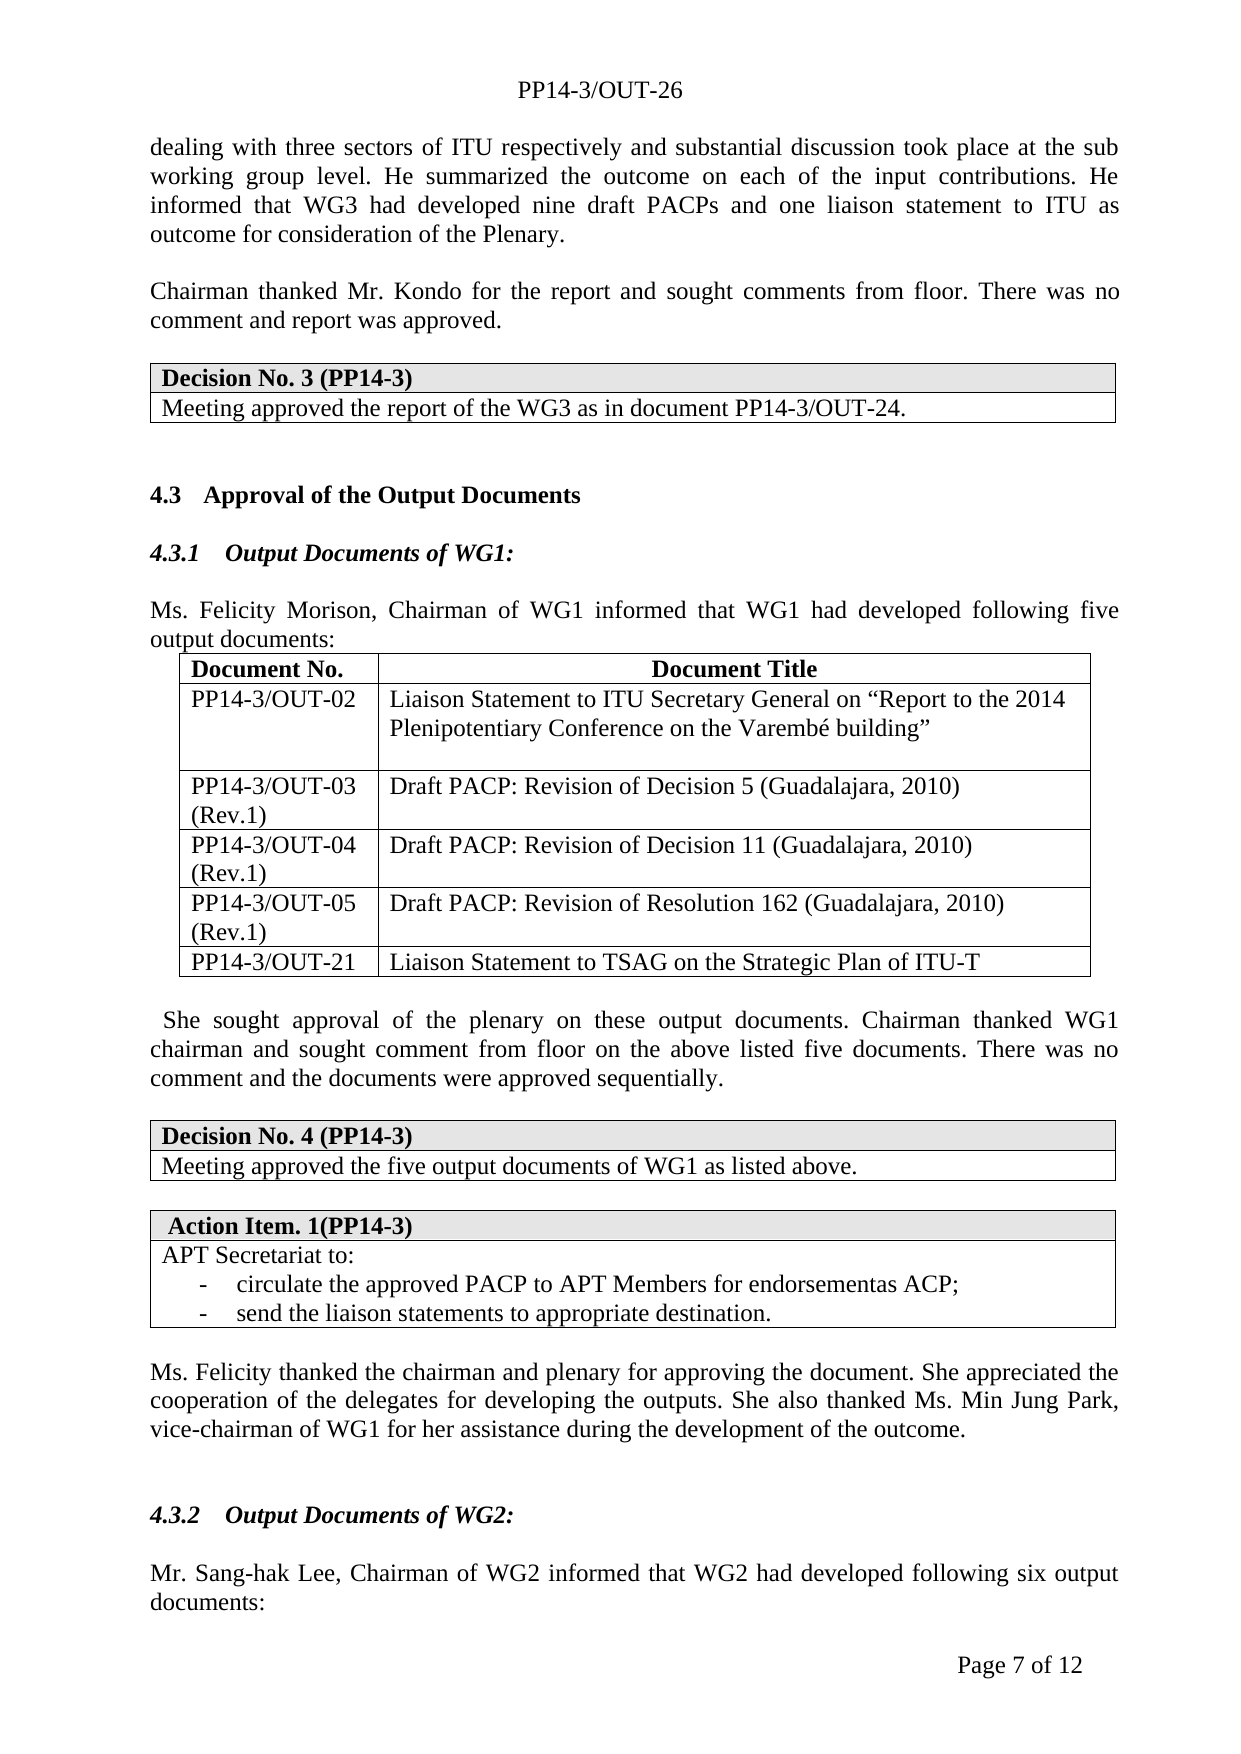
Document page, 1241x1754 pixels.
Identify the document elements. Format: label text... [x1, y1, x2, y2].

table_header Decision No. 3 (PP14-3) [151, 364, 1115, 392]
table_cell APT Secretariat to: circulate the approved PACP to APT Members for endorsementas ACP; send the liaison statements to appropriate destination. [151, 1241, 1115, 1327]
text Ms. Felicity thanked the chairman and plenary for approving the document. She appreciated the cooperation of the delegates for developing the outputs. She also thanked Ms. Min Jung Park, vice-chairman of WG1 for her assistance during the development of the outcome. [150, 1357, 1120, 1443]
table_cell Meeting approved the report of the WG3 as in document PP14-3/OUT-24. [151, 393, 1115, 422]
list Output Documents of WG2: [150, 1500, 1120, 1529]
table_cell Draft PACP: Revision of Resolution 162 (Guadalajara, 2010) [379, 888, 1090, 946]
table_cell PP14-3/OUT-21 [180, 947, 378, 976]
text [150, 132, 1120, 247]
list Output Documents of WG1: [150, 538, 1120, 567]
table_cell Liaison Statement to ITU Secretary General on “Report to the 2014 Plenipotentiary Conference on the Varembé building” [379, 684, 1090, 770]
table_header Decision No. 4 (PP14-3) [151, 1121, 1115, 1150]
table_cell PP14-3/OUT-03 (Rev.1) [180, 771, 378, 829]
table_cell Draft PACP: Revision of Decision 11 (Guadalajara, 2010) [379, 830, 1090, 887]
table_cell Draft PACP: Revision of Decision 5 (Guadalajara, 2010) [379, 771, 1090, 829]
text Chairman thanked Mr. Kondo for the report and sought comments from floor. There was no comment and report was approved. [150, 276, 1120, 334]
table_cell Meeting approved the five output documents of WG1 as listed above. [151, 1151, 1115, 1180]
table_header Document Title [379, 654, 1090, 683]
list Approval of the Output Documents [150, 481, 1120, 509]
table_header Document No. [180, 654, 378, 683]
table_cell PP14-3/OUT-05 (Rev.1) [180, 888, 378, 946]
table_cell PP14-3/OUT-02 [180, 684, 378, 770]
text Mr. Sang-hak Lee, Chairman of WG2 informed that WG2 had developed following six output documents: [150, 1558, 1120, 1615]
text Ms. Felicity Morison, Chairman of WG1 informed that WG1 had developed following five output documents: [150, 596, 1120, 653]
table_cell Liaison Statement to TSAG on the Strategic Plan of ITU-T [379, 947, 1090, 976]
table_header Action Item. 1(PP14-3) [151, 1211, 1115, 1239]
text She sought approval of the plenary on these output documents. Chairman thanked WG1 chairman and sought comment from floor on the above listed five documents. There was no comment and the documents were approved sequentially. [150, 1005, 1120, 1092]
table_cell PP14-3/OUT-04 (Rev.1) [180, 830, 378, 887]
